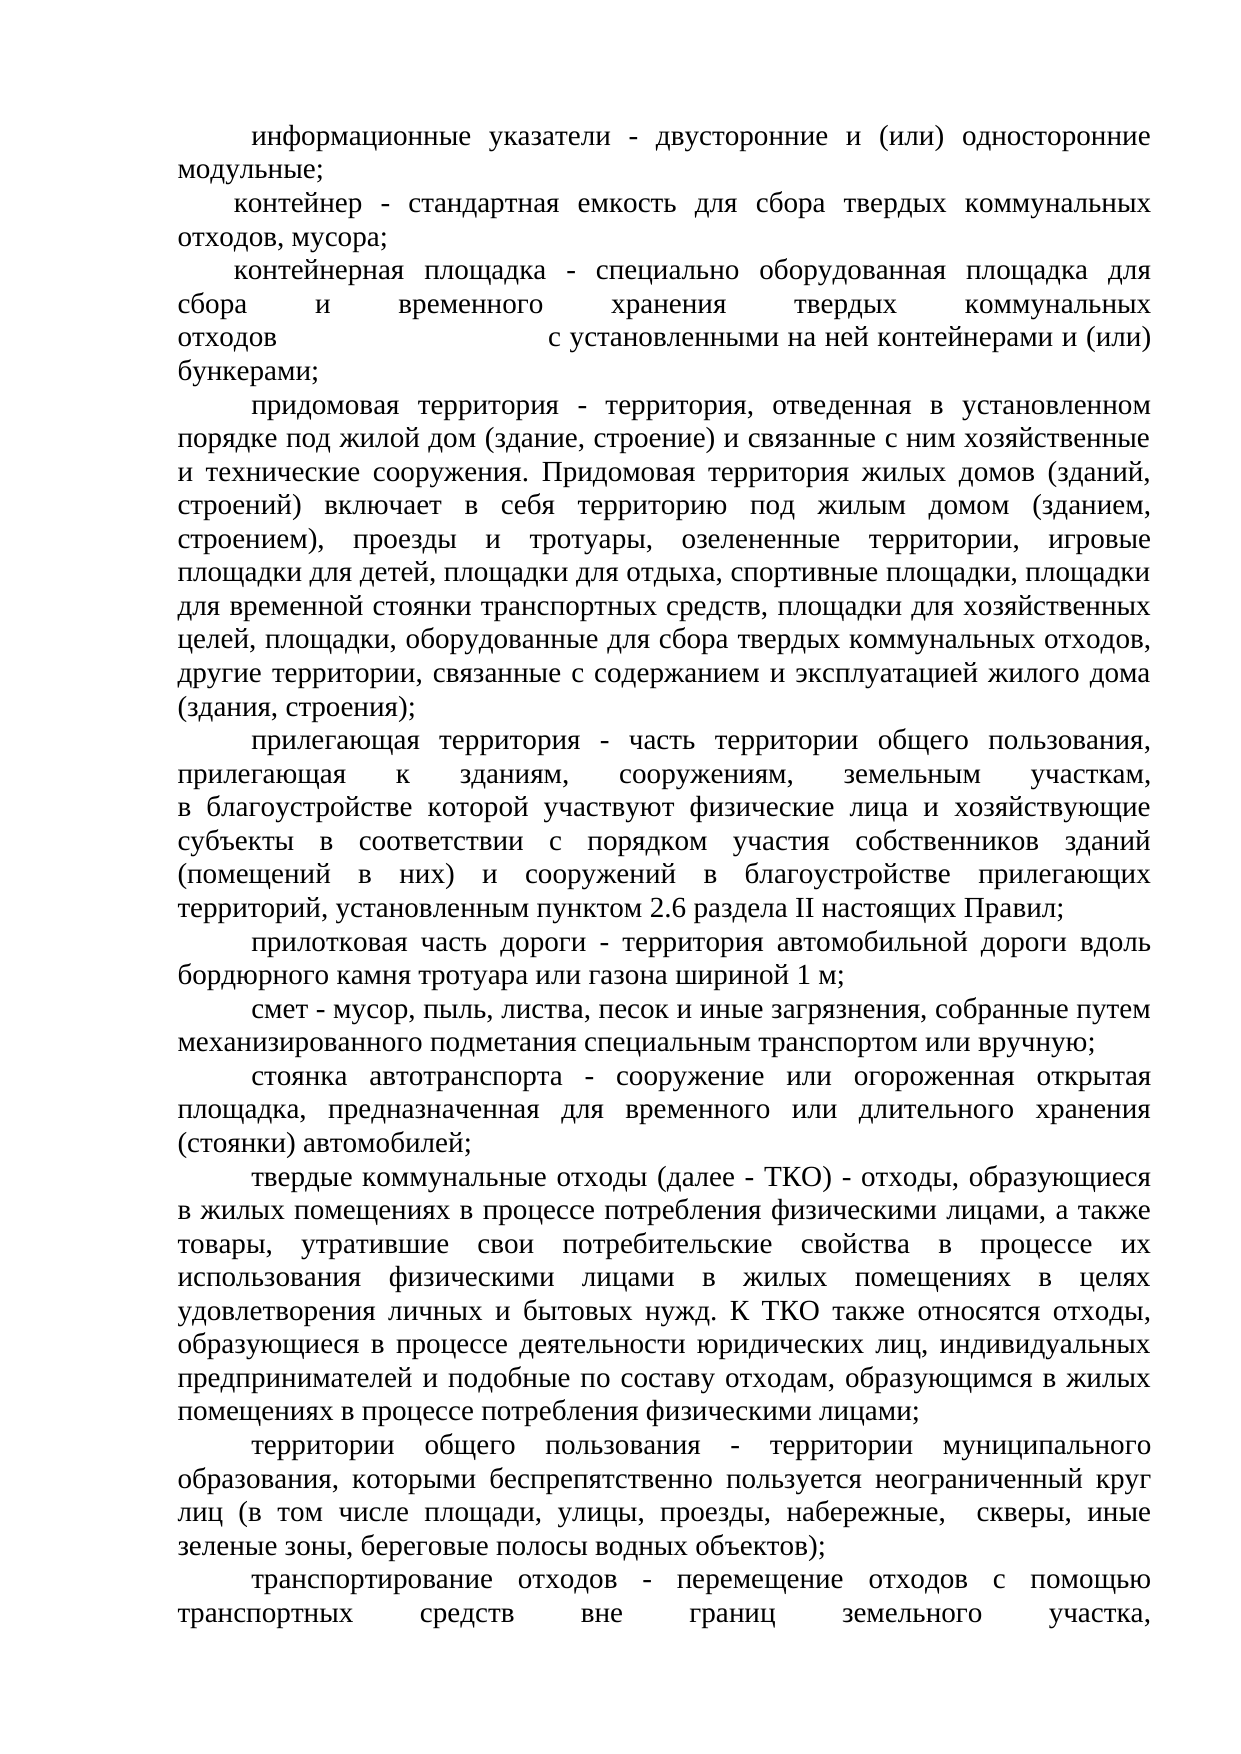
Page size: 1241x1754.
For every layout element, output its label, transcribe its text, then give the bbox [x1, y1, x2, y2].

text твердые коммунальные отходы (далее - ТКО) - отходы, образующиеся в жилых помещениях в процессе потребления физическими лицами, а также товары, утратившие свои потребительские свойства в процессе их использования физическими лицами в жилых помещениях в целях удовлетворения личных и бытовых нужд. К ТКО также относятся отходы, образующиеся в процессе деятельности юридических лиц, индивидуальных предпринимателей и подобные по составу отходам, образующимся в жилых помещениях в процессе потребления физическими лицами; [177, 1159, 1152, 1427]
text информационные указатели - двусторонние и (или) односторонние модульные; [177, 118, 1152, 185]
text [177, 1561, 1152, 1628]
text прилегающая территория - часть территории общего пользования, прилегающая к зданиям, сооружениям, земельным участкам, в благоустройстве которой участвуют физические лица и хозяйствующие субъекты в соответствии с порядком участия собственников зданий (помещений в них) и сооружений в благоустройстве прилегающих территорий, установленным пунктом 2.6 раздела II настоящих Правил; [177, 722, 1152, 923]
text придомовая территория - территория, отведенная в установленном порядке под жилой дом (здание, строение) и связанные с ним хозяйственные и технические сооружения. Придомовая территория жилых домов (зданий, строений) включает в себя территорию под жилым домом (зданием, строением), проезды и тротуары, озелененные территории, игровые площадки для детей, площадки для отдыха, спортивные площадки, площадки для временной стоянки транспортных средств, площадки для хозяйственных целей, площадки, оборудованные для сбора твердых коммунальных отходов, другие территории, связанные с содержанием и эксплуатацией жилого дома (здания, строения); [177, 387, 1152, 722]
text прилотковая часть дороги - территория автомобильной дороги вдоль бордюрного камня тротуара или газона шириной 1 м; [177, 924, 1152, 991]
text смет - мусор, пыль, листва, песок и иные загрязнения, собранные путем механизированного подметания специальным транспортом или вручную; [177, 991, 1152, 1058]
text контейнерная площадка - специально оборудованная площадка для сбора и временного хранения твердых коммунальных отходов с установленными на ней контейнерами и (или) бункерами; [177, 252, 1152, 387]
text территории общего пользования - территории муниципального образования, которыми беспрепятственно пользуется неограниченный круг лиц (в том числе площади, улицы, проезды, набережные, скверы, иные зеленые зоны, береговые полосы водных объектов); [177, 1427, 1152, 1561]
text стоянка автотранспорта - сооружение или огороженная открытая площадка, предназначенная для временного или длительного хранения (стоянки) автомобилей; [177, 1058, 1152, 1159]
text контейнер - стандартная емкость для сбора твердых коммунальных отходов, мусора; [177, 185, 1152, 252]
